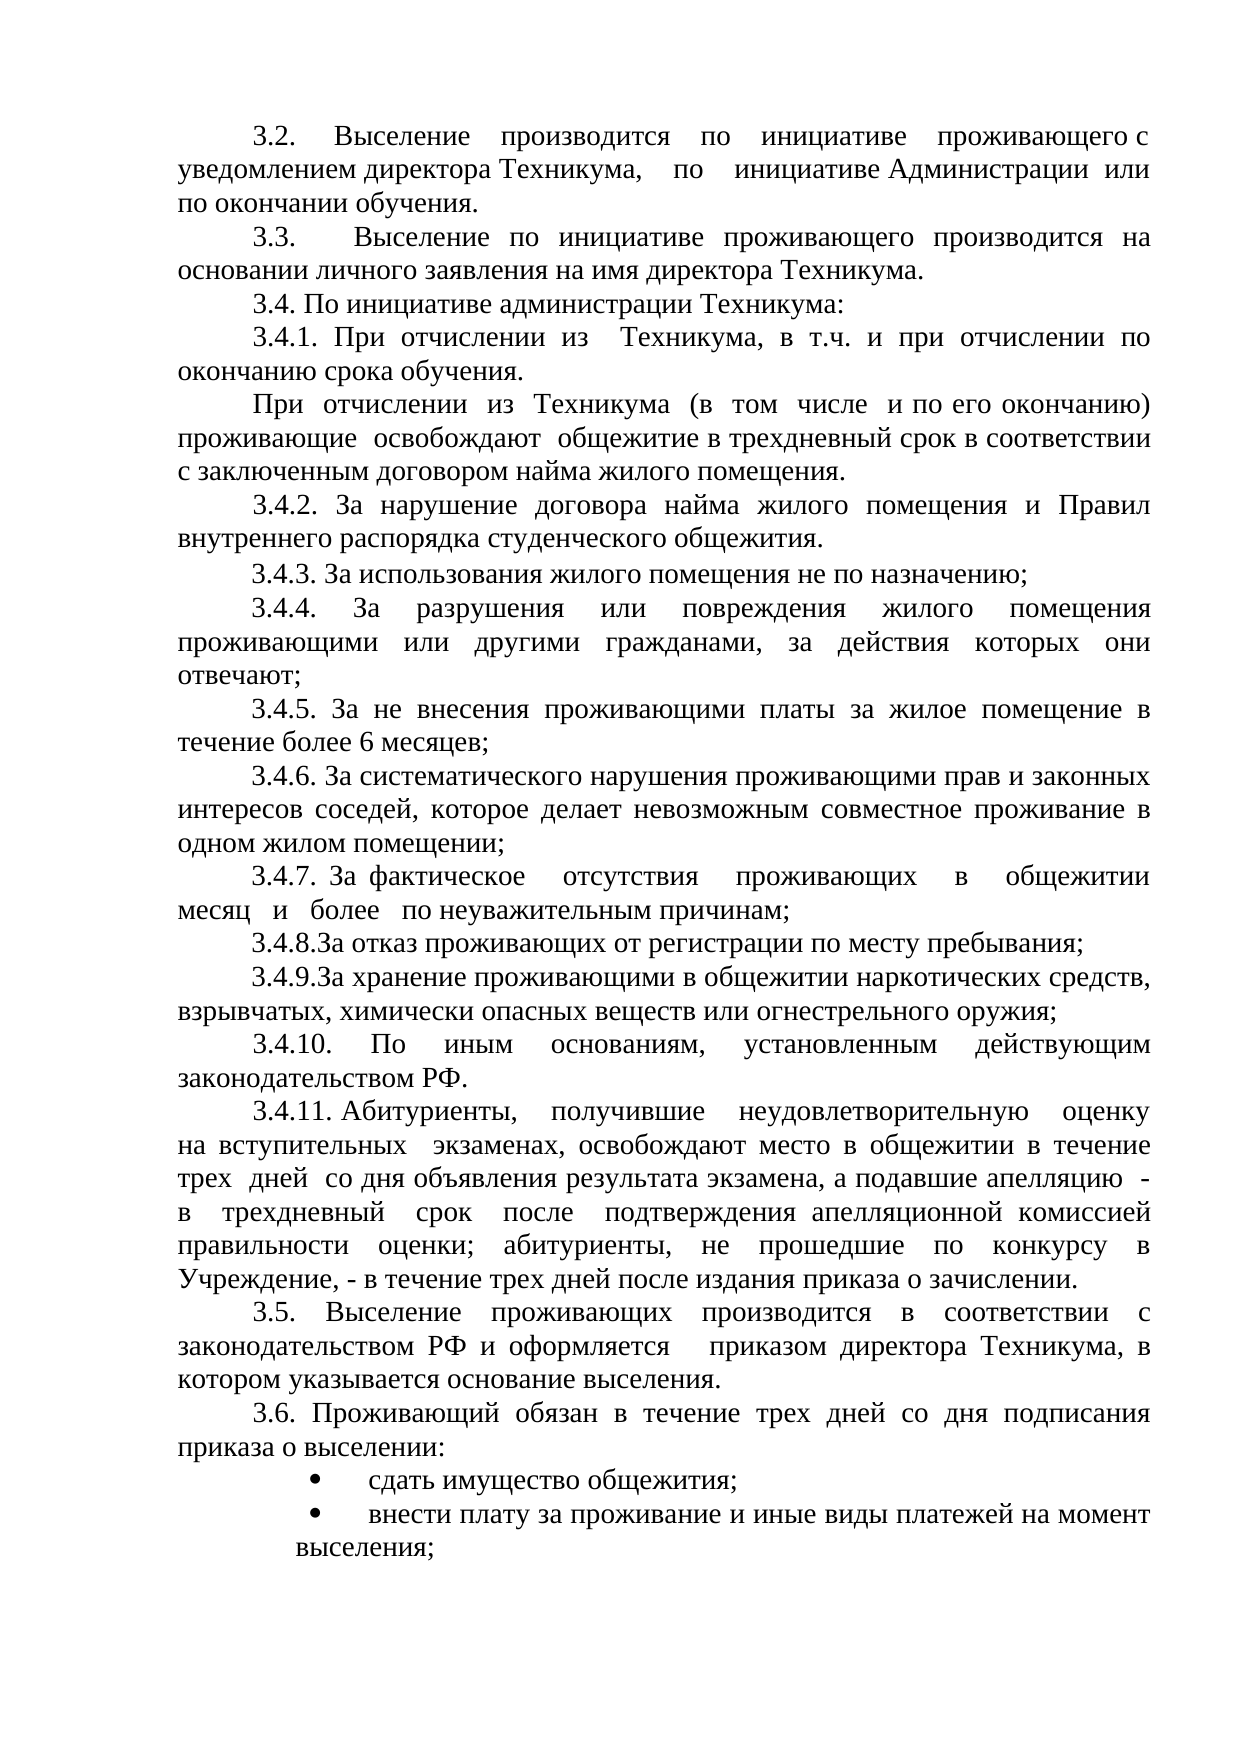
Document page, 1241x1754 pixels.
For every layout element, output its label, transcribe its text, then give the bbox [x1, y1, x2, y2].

list сдать имущество общежития; [295, 1462, 1152, 1496]
text 3.4.5. За не внесения проживающими платы за жилое помещение в течение более 6 месяцев; [177, 691, 1152, 758]
text 3.4.6. За систематического нарушения проживающими прав и законных интересов соседей, которое делает невозможным совместное проживание в одном жилом помещении; [177, 758, 1152, 858]
text 3.4.8.За отказ проживающих от регистрации по месту пребывания; [177, 926, 1152, 959]
text 3.4. По инициативе администрации Техникума: [177, 286, 1152, 319]
text 3.4.11. Абитуриенты, получившие неудовлетворительную оценку на вступительных экзаменах, освобождают место в общежитии в течение трех дней со дня объявления результата экзамена, а подавшие апелляцию - в трехдневный срок после подтверждения апелляционной комиссией правильности оценки; абитуриенты, не прошедшие по конкурсу в Учреждение, - в течение трех дней после издания приказа о зачислении. [177, 1093, 1152, 1294]
text 3.4.7. За фактическое отсутствия проживающих в общежитии месяц и более по неуважительным причинам; [177, 858, 1152, 926]
text 3.4.1. При отчислении из Техникума, в т.ч. и при отчислении по окончанию срока обучения. [177, 319, 1152, 386]
text 3.6. Проживающий обязан в течение трех дней со дня подписания приказа о выселении: [177, 1395, 1152, 1462]
text При отчислении из Техникума (в том числе и по его окончанию) проживающие освобождают общежитие в трехдневный срок в соответствии с заключенным договором найма жилого помещения. [177, 386, 1152, 487]
text 3.5. Выселение проживающих производится в соответствии с законодательством РФ и оформляется приказом директора Техникума, в котором указывается основание выселения. [177, 1294, 1152, 1395]
text 3.4.9.За хранение проживающими в общежитии наркотических средств, взрывчатых, химически опасных веществ или огнестрельного оружия; [177, 959, 1152, 1026]
text 3.2. Выселение производится по инициативе проживающего с уведомлением директора Техникума, по инициативе Администрации или по окончании обучения. [177, 118, 1152, 219]
text 3.3. Выселение по инициативе проживающего производится на основании личного заявления на имя директора Техникума. [177, 219, 1152, 286]
text 3.4.2. За нарушение договора найма жилого помещения и Правил внутреннего распорядка студенческого общежития. [177, 487, 1152, 557]
text 3.4.4. За разрушения или повреждения жилого помещения проживающими или другими гражданами, за действия которых они отвечают; [177, 590, 1152, 691]
text 3.4.3. За использования жилого помещения не по назначению; [177, 557, 1152, 590]
text 3.4.10. По иным основаниям, установленным действующим законодательством РФ. [177, 1026, 1152, 1093]
list внести плату за проживание и иные виды платежей на момент выселения; [295, 1496, 1152, 1563]
